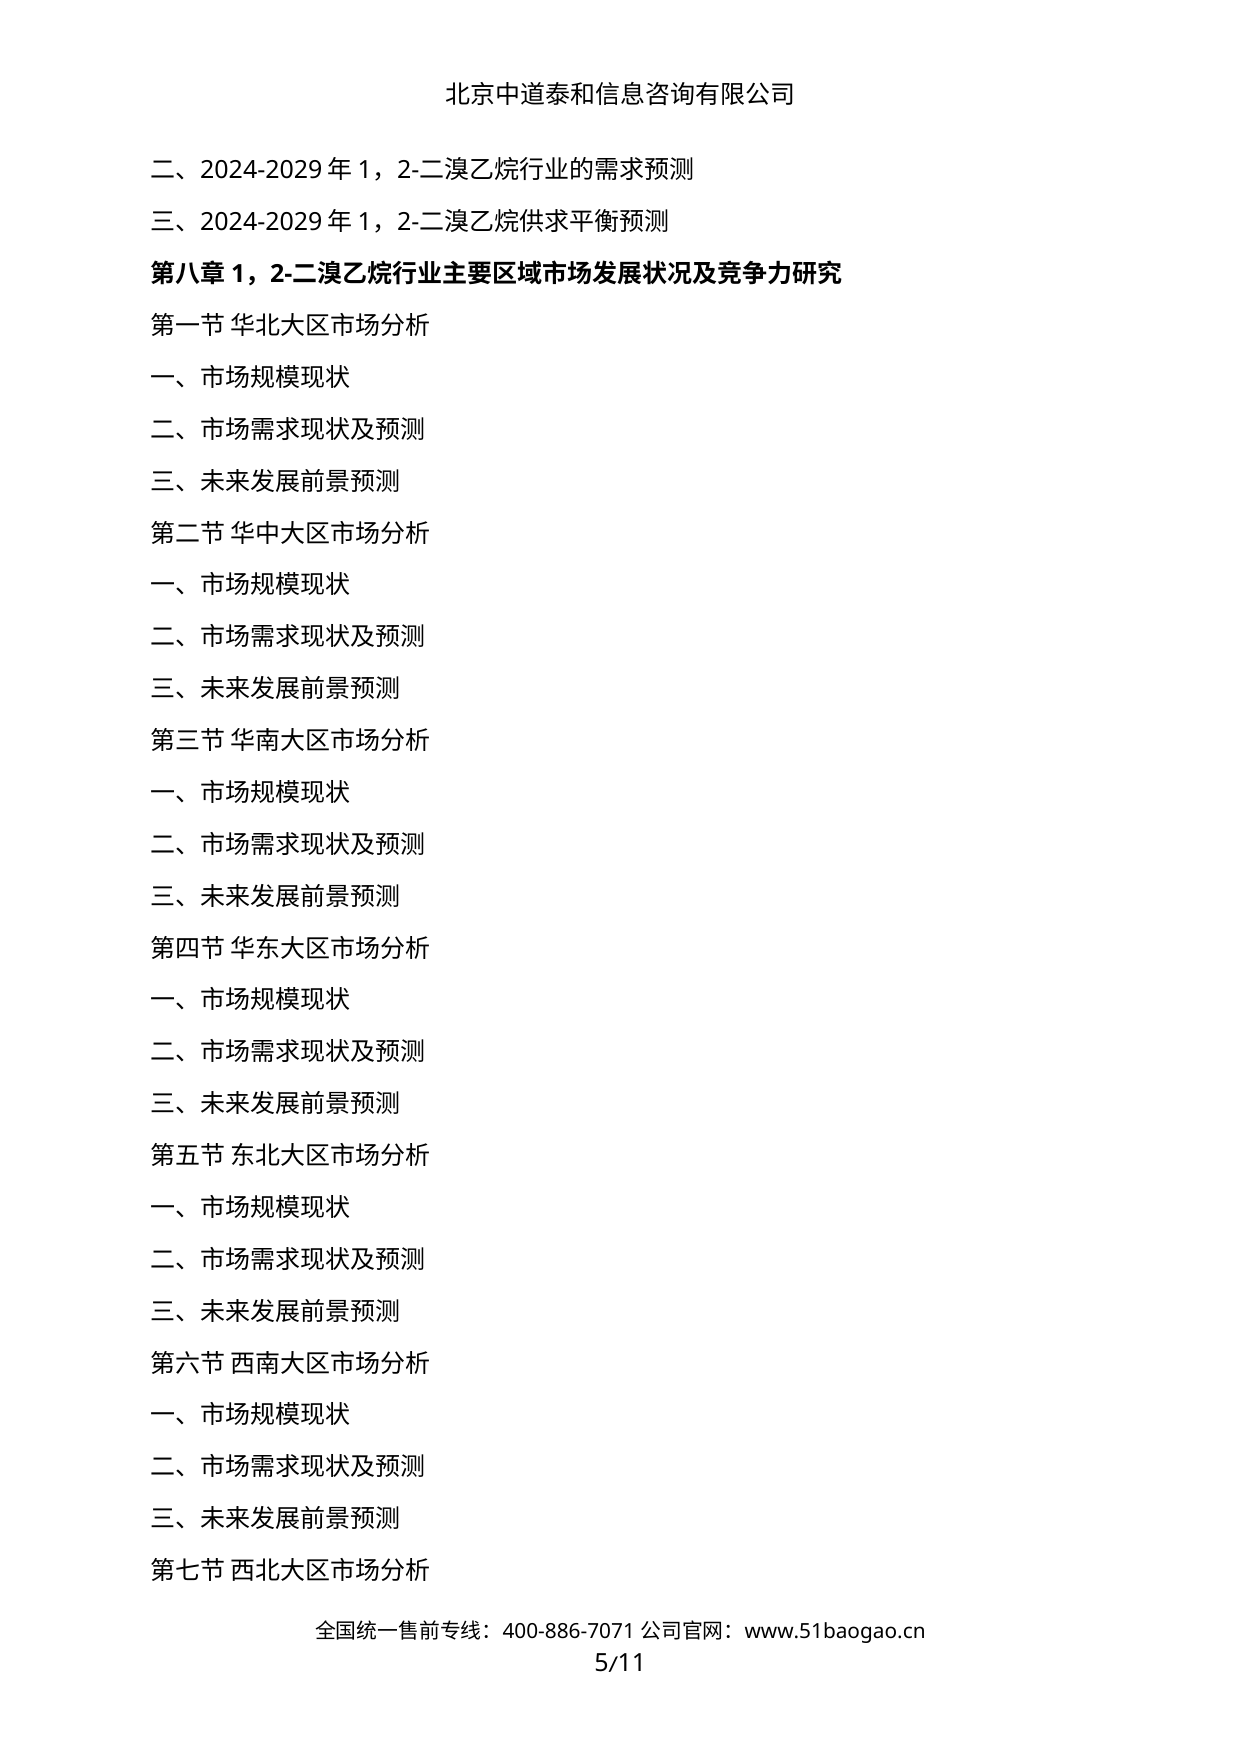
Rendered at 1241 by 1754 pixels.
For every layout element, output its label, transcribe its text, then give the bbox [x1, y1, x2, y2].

text 三、未来发展前景预测 [150, 669, 1090, 705]
text 三、未来发展前景预测 [150, 876, 1090, 912]
text 一、市场规模现状 [150, 1395, 1090, 1431]
text 第八章 1，2-二溴乙烷行业主要区域市场发展状况及竞争力研究 [150, 254, 1090, 290]
text 二、2024-2029年1，2-二溴乙烷行业的需求预测 [150, 150, 1090, 186]
text 三、未来发展前景预测 [150, 461, 1090, 497]
text 三、未来发展前景预测 [150, 1084, 1090, 1120]
text 第三节 华南大区市场分析 [150, 721, 1090, 757]
text 二、市场需求现状及预测 [150, 1032, 1090, 1068]
text 三、未来发展前景预测 [150, 1291, 1090, 1327]
text 第四节 华东大区市场分析 [150, 928, 1090, 964]
text 第一节 华北大区市场分析 [150, 306, 1090, 342]
text 一、市场规模现状 [150, 357, 1090, 394]
text 二、市场需求现状及预测 [150, 617, 1090, 653]
text 二、市场需求现状及预测 [150, 1239, 1090, 1276]
text 二、市场需求现状及预测 [150, 824, 1090, 861]
text 第六节 西南大区市场分析 [150, 1343, 1090, 1379]
text 一、市场规模现状 [150, 565, 1090, 601]
text 第五节 东北大区市场分析 [150, 1136, 1090, 1172]
text 一、市场规模现状 [150, 772, 1090, 809]
text 三、未来发展前景预测 [150, 1499, 1090, 1535]
text 一、市场规模现状 [150, 1187, 1090, 1224]
text 一、市场规模现状 [150, 980, 1090, 1016]
text 二、市场需求现状及预测 [150, 409, 1090, 446]
text 第二节 华中大区市场分析 [150, 513, 1090, 549]
text 第七节 西北大区市场分析 [150, 1551, 1090, 1587]
text 三、2024-2029年1，2-二溴乙烷供求平衡预测 [150, 202, 1090, 238]
text 二、市场需求现状及预测 [150, 1447, 1090, 1483]
